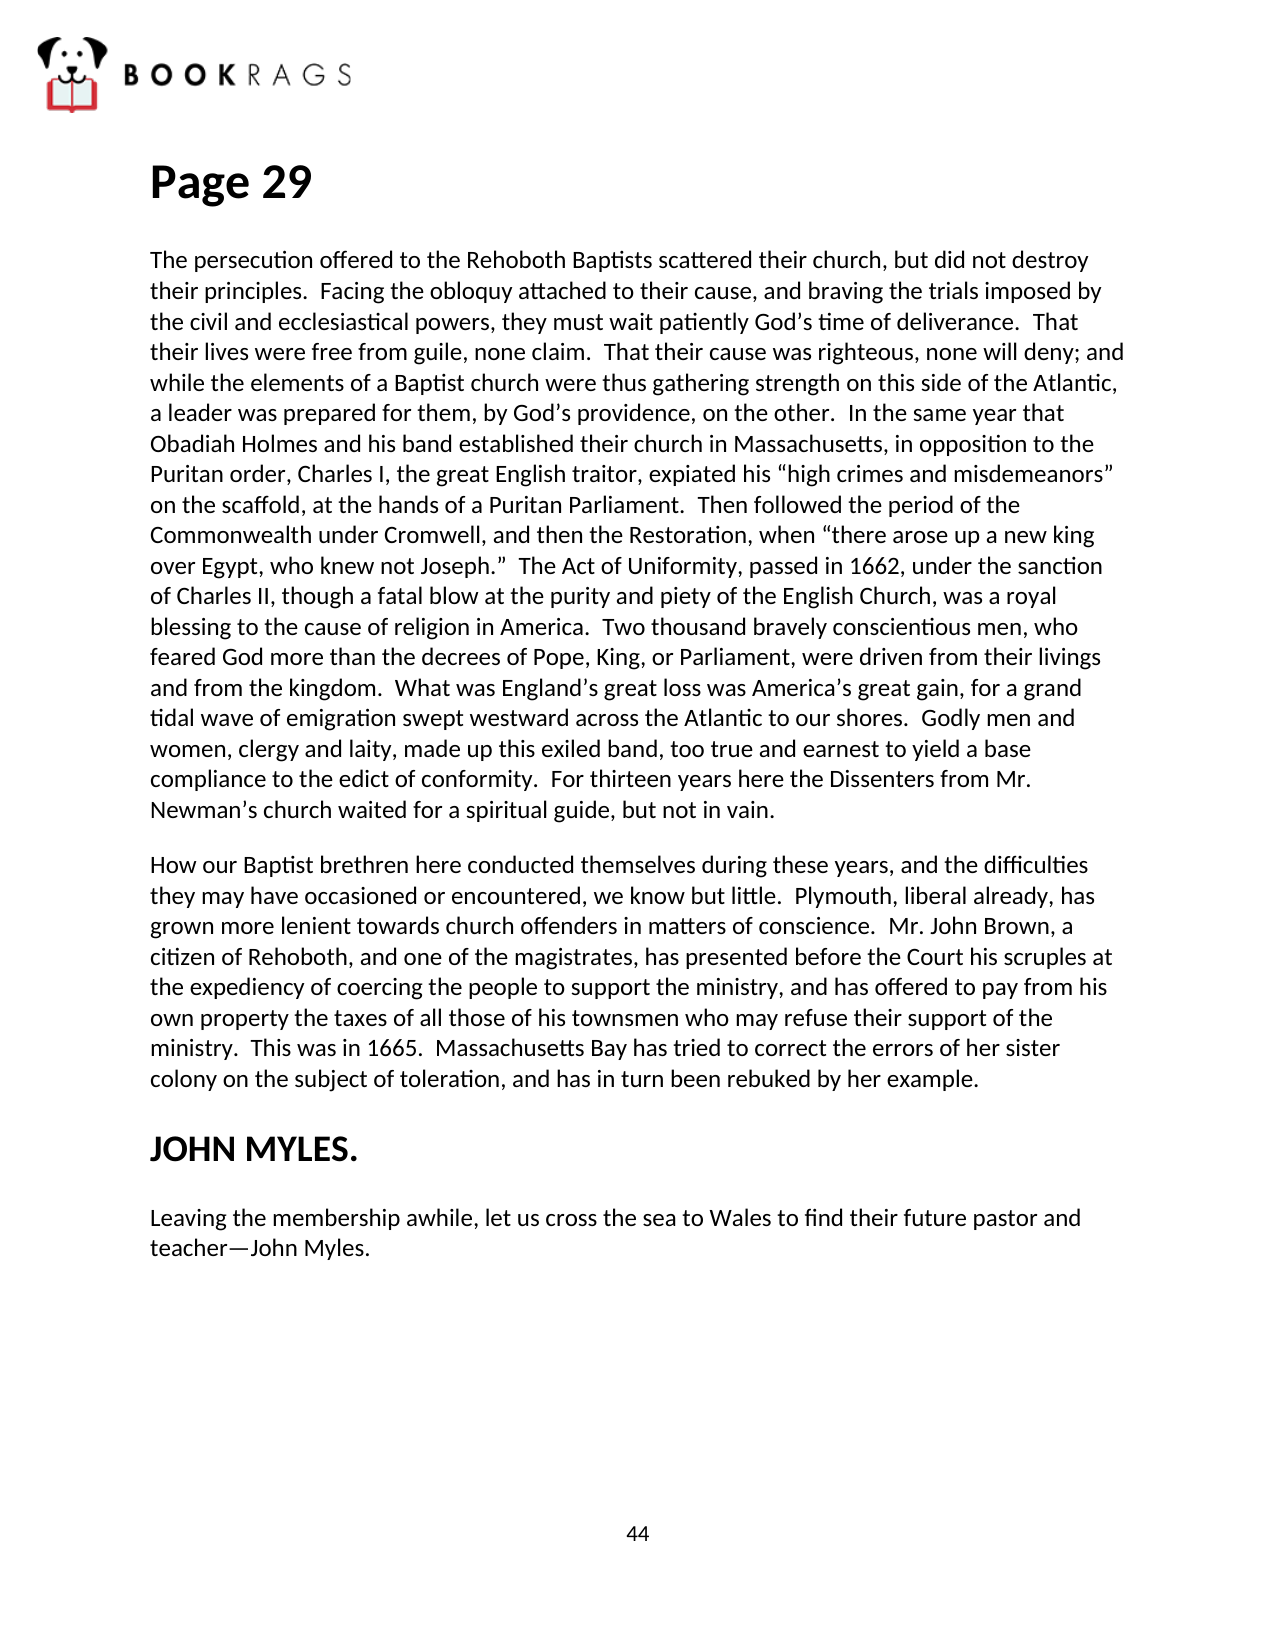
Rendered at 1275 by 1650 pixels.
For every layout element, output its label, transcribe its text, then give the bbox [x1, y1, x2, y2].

text Page 29 [150, 150, 1125, 211]
picture [37, 37, 351, 113]
text How our Baptist brethren here conducted themselves during these years, and the difficulties they may have occasioned or encountered, we know but little. Plymouth, liberal already, has grown more lenient towards church offenders in matters of conscience. Mr. John Brown, a citizen of Rehoboth, and one of the magistrates, has presented before the Court his scruples at the expediency of coercing the people to support the ministry, and has offered to pay from his own property the taxes of all those of his townsmen who may refuse their support of the ministry. This was in 1665. Massachusetts Bay has tried to correct the errors of her sister colony on the subject of toleration, and has in turn been rebuked by her example. [150, 849, 1125, 1094]
text The persecution offered to the Rehoboth Baptists scattered their church, but did not destroy their principles. Facing the obloquy attached to their cause, and braving the trials imposed by the civil and ecclesiastical powers, they must wait patiently God’s time of deliverance. That their lives were free from guile, none claim. That their cause was righteous, none will deny; and while the elements of a Baptist church were thus gathering strength on this side of the Atlantic, a leader was prepared for them, by God’s providence, on the other. In the same year that Obadiah Holmes and his band established their church in Massachusetts, in opposition to the Puritan order, Charles I, the great English traitor, expiated his “high crimes and misdemeanors” on the scaffold, at the hands of a Puritan Parliament. Then followed the period of the Commonwealth under Cromwell, and then the Restoration, when “there arose up a new king over Egypt, who knew not Joseph.” The Act of Uniformity, passed in 1662, under the sanction of Charles II, though a fatal blow at the purity and piety of the English Church, was a royal blessing to the cause of religion in America. Two thousand bravely conscientious men, who feared God more than the decrees of Pope, King, or Parliament, were driven from their livings and from the kingdom. What was England’s great loss was America’s great gain, for a grand tidal wave of emigration swept westward across the Atlantic to our shores. Godly men and women, clergy and laity, made up this exiled band, too true and earnest to yield a base compliance to the edict of conformity. For thirteen years here the Dissenters from Mr. Newman’s church waited for a spiritual guide, but not in vain. [150, 244, 1125, 824]
text JOHN MYLES. [150, 1125, 1125, 1171]
text Leaving the membership awhile, let us cross the sea to Wales to find their future pastor and teacher—­John Myles. [150, 1202, 1125, 1263]
